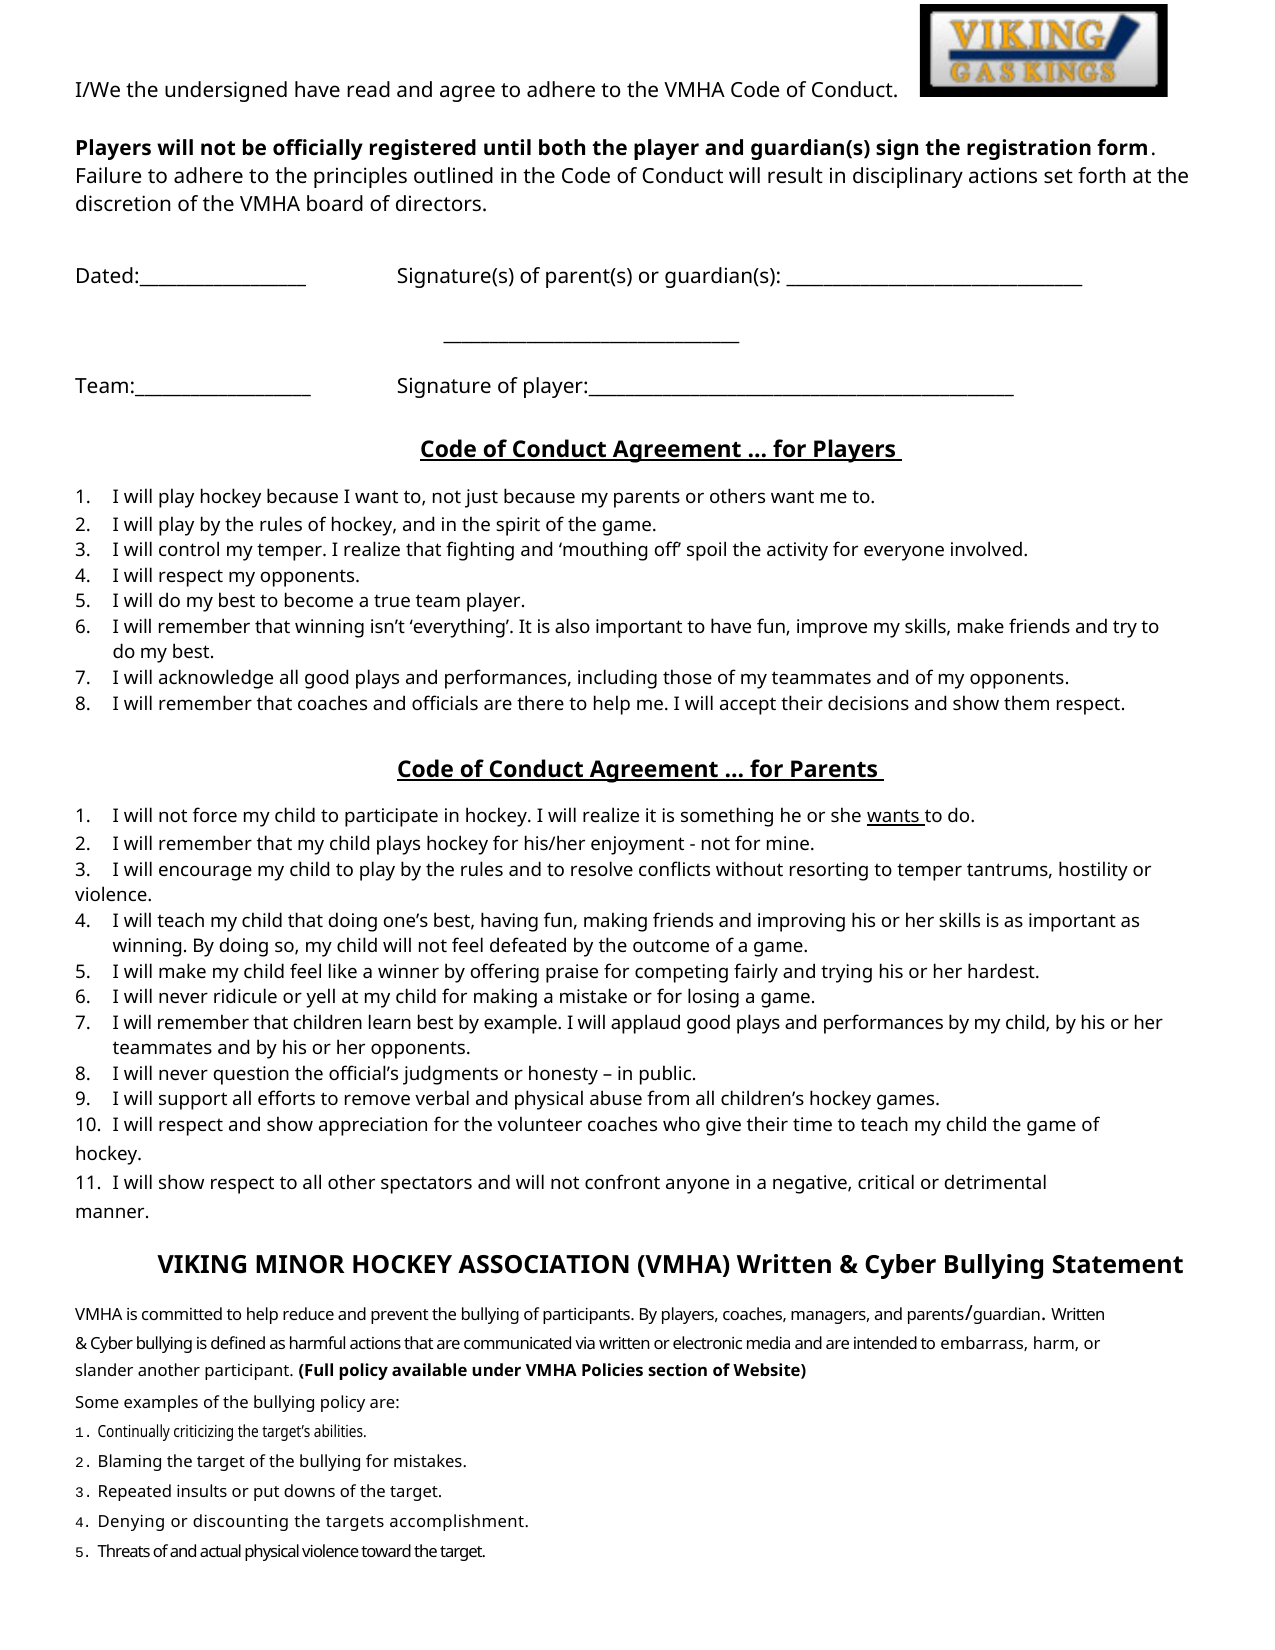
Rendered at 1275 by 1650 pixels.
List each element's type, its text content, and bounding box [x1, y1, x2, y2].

list Blaming the target of the bullying for mistakes. [75, 1449, 1200, 1472]
text Dated:__________________ Signature(s) of parent(s) or guardian(s): ________________________________ [75, 261, 1200, 290]
picture [919, 4, 1168, 97]
text ________________________________ [75, 318, 1200, 347]
list I will respect my opponents. [75, 562, 1200, 588]
text Code of Conduct Agreement ... for Parents [75, 753, 1200, 784]
list I will remember that children learn best by example. I will applaud good plays and performances by my child, by his or her teammates and by his or her opponents. [75, 1009, 1170, 1060]
list Repeated insults or put downs of the target. [75, 1480, 1200, 1502]
text Some examples of the bullying policy are: [75, 1390, 1200, 1413]
list I will remember that winning isn’t ‘everything’. It is also important to have fun, improve my skills, make friends and try to do my best. [75, 613, 1162, 664]
list I will control my temper. I realize that fighting and ‘mouthing off’ spoil the activity for everyone involved. [75, 537, 1200, 562]
list I will play hockey because I want to, not just because my parents or others want me to. [75, 483, 1200, 509]
list I will do my best to become a true team player. [75, 588, 1200, 613]
text Team:___________________ Signature of player:______________________________________________ [75, 371, 1200, 399]
text VIKING MINOR HOCKEY ASSOCIATION (VMHA) Written & Cyber Bullying Statement [157, 1247, 1200, 1281]
list I will support all efforts to remove verbal and physical abuse from all children’s hockey games. [75, 1086, 1200, 1111]
text VMHA is committed to help reduce and prevent the bullying of participants. By players, coaches, managers, and parents/guardian. Written & Cyber bullying is defined as harmful actions that are communicated via written or electronic media and are intended to embarrass, harm, or slander another participant. (Full policy available under VMHA Policies section of Website) [75, 1298, 1117, 1382]
list I will acknowledge all good plays and performances, including those of my teammates and of my opponents. [75, 664, 1200, 690]
list Denying or discounting the targets accomplishment. [75, 1510, 555, 1532]
list I will never question the official’s judgments or honesty – in public. [75, 1060, 1200, 1086]
text I/We the undersigned have read and agree to adhere to the VMHA Code of Conduct. [75, 75, 1200, 103]
list Continually criticizing the target’s abilities. [75, 1420, 1200, 1443]
list I will teach my child that doing one’s best, having fun, making friends and improving his or her skills is as important as winning. By doing so, my child will not feel defeated by the outcome of a game. [75, 907, 1192, 958]
list I will show respect to all other spectators and will not confront anyone in a negative, critical or detrimental manner. [75, 1169, 1102, 1224]
list I will never ridicule or yell at my child for making a mistake or for losing a game. [75, 983, 1200, 1009]
list Threats of and actual physical violence toward the target. [75, 1540, 555, 1563]
list I will remember that coaches and officials are there to help me. I will accept their decisions and show them respect. [75, 690, 1200, 715]
list I will make my child feel like a winner by offering praise for competing fairly and trying his or her hardest. [75, 958, 1200, 983]
text Players will not be officially registered until both the player and guardian(s) sign the registration form. Failure to adhere to the principles outlined in the Code of Conduct will result in disciplinary actions set forth at the discretion of the VMHA board of directors. [75, 133, 1200, 218]
list I will encourage my child to play by the rules and to resolve conflicts without resorting to temper tantrums, hostility or violence. [75, 856, 1200, 907]
list I will respect and show appreciation for the volunteer coaches who give their time to teach my child the game of hockey. [75, 1111, 1102, 1166]
list I will remember that my child plays hockey for his/her enjoyment - not for mine. [75, 830, 1200, 856]
text Code of Conduct Agreement ... for Players [420, 433, 1200, 464]
list I will not force my child to participate in hockey. I will realize it is something he or she wants to do. [75, 802, 1200, 828]
list I will play by the rules of hockey, and in the spirit of the game. [75, 511, 1200, 537]
